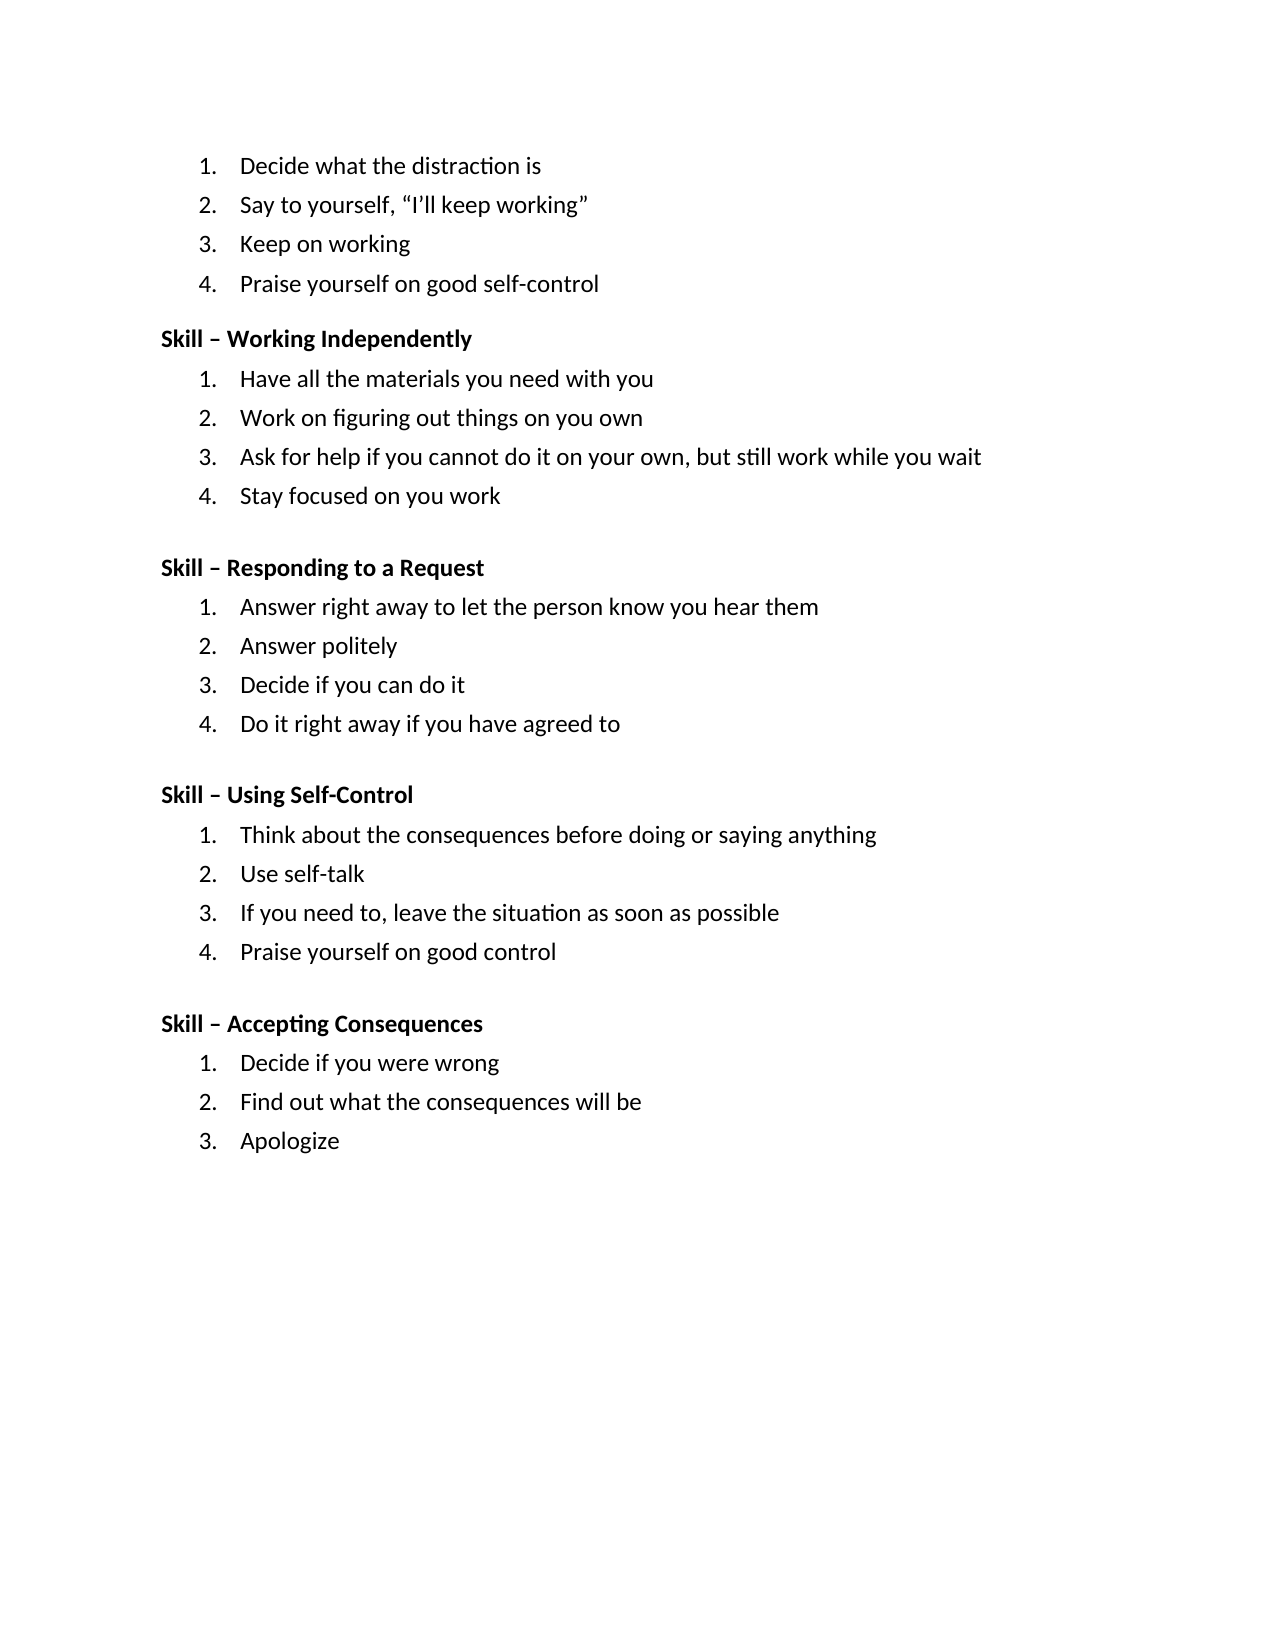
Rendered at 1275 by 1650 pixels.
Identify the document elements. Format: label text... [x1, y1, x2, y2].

text 2. Find out what the consequences will be [198, 1086, 1125, 1117]
text 4. Praise yourself on good self-control [198, 268, 1125, 298]
text Skill – Using Self-Control [161, 780, 1125, 810]
text 2. Work on figuring out things on you own [198, 402, 1125, 432]
text 4. Do it right away if you have agreed to [198, 708, 1125, 739]
text 3. If you need to, leave the situation as soon as possible [198, 897, 1125, 928]
text 3. Keep on working [198, 228, 1125, 259]
text 3. Decide if you can do it [198, 669, 1125, 700]
text 1. Decide what the distraction is [198, 150, 1125, 181]
text 2. Use self-talk [198, 858, 1125, 888]
text Skill – Responding to a Request [161, 552, 1125, 582]
text 1. Answer right away to let the person know you hear them [198, 591, 1125, 621]
text 3. Ask for help if you cannot do it on your own, but still work while you wait [198, 441, 1125, 472]
text Skill – Accepting Consequences [161, 1008, 1125, 1038]
text Skill – Working Independently [161, 324, 1125, 354]
text 2. Say to yourself, “I’ll keep working” [198, 189, 1125, 220]
text 3. Apologize [198, 1125, 1125, 1156]
text 1. Think about the consequences before doing or saying anything [198, 819, 1125, 849]
text 4. Praise yourself on good control [198, 936, 1125, 967]
text 2. Answer politely [198, 630, 1125, 660]
text 1. Have all the materials you need with you [198, 363, 1125, 393]
text 1. Decide if you were wrong [198, 1047, 1125, 1077]
text 4. Stay focused on you work [198, 480, 1125, 511]
